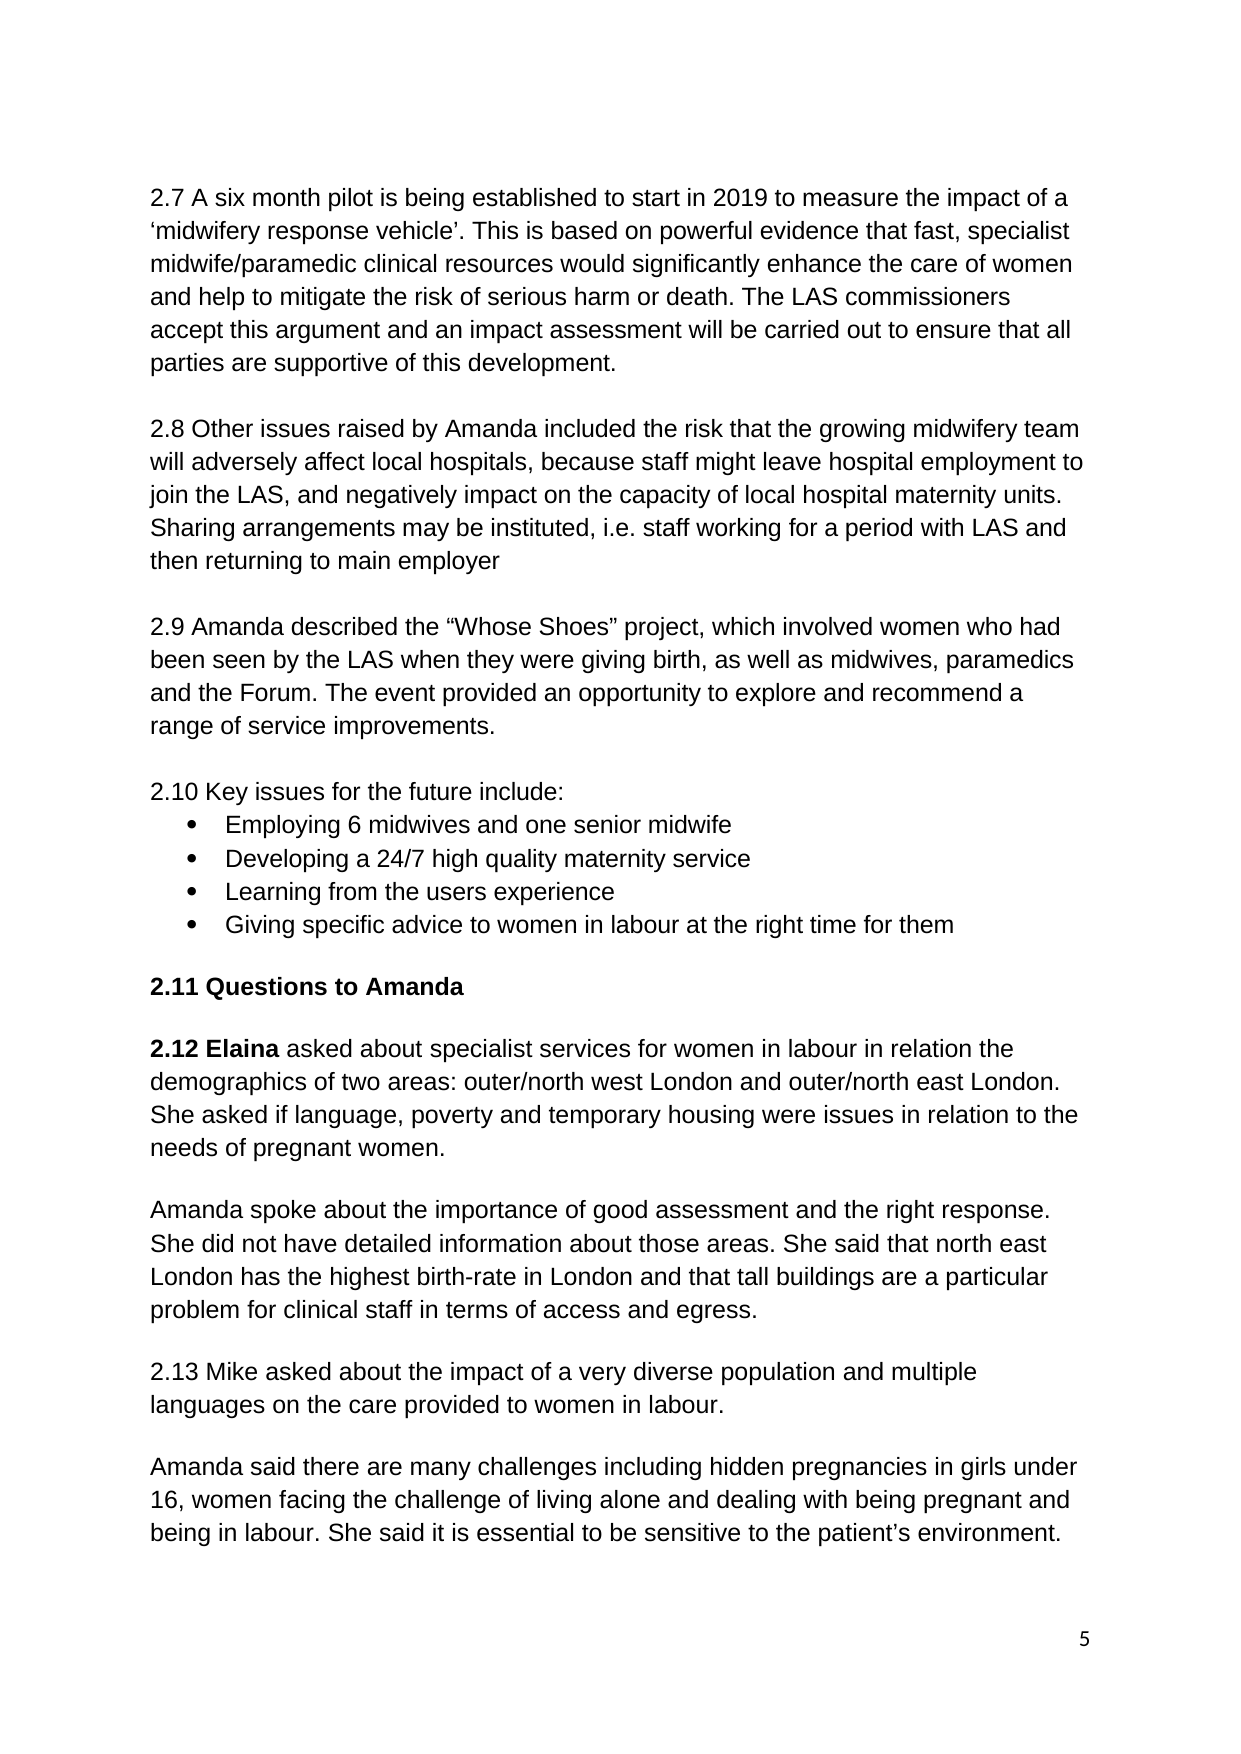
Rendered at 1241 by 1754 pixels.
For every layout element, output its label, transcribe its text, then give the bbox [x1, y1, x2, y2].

list Developing a 24/7 high quality maternity service [187, 843, 1090, 872]
text 2.12 Elaina asked about specialist services for women in labour in relation the demographics of two areas: outer/north west London and outer/north east London. She asked if language, poverty and temporary housing were issues in relation to the needs of pregnant women. [150, 1034, 1090, 1162]
text 2.7 A six month pilot is being established to start in 2019 to measure the impact of a ‘midwifery response vehicle’. This is based on powerful evidence that fast, specialist midwife/paramedic clinical resources would significantly enhance the care of women and help to mitigate the risk of serious harm or death. The LAS commissioners accept this argument and an impact assessment will be carried out to ensure that all parties are supportive of this development. [150, 183, 1090, 377]
text 2.13 Mike asked about the impact of a very diverse population and multiple languages on the care provided to women in labour. [150, 1357, 1090, 1418]
list Giving specific advice to women in labour at the right time for them [187, 910, 1090, 939]
text Amanda spoke about the importance of good assessment and the right response. She did not have detailed information about those areas. She said that north east London has the highest birth-rate in London and that tall buildings are a particular problem for clinical staff in terms of access and egress. [150, 1196, 1090, 1323]
text 2.9 Amanda described the “Whose Shoes” project, which involved women who had been seen by the LAS when they were giving birth, as well as midwives, paramedics and the Forum. The event provided an opportunity to explore and recommend a range of service improvements. [150, 612, 1090, 740]
text 2.10 Key issues for the future include: [150, 777, 1090, 806]
text 2.11 Questions to Amanda [150, 972, 1090, 1001]
text 2.8 Other issues raised by Amanda included the risk that the growing midwifery team will adversely affect local hospitals, because staff might leave hospital employment to join the LAS, and negatively impact on the capacity of local hospital maternity units. Sharing arrangements may be instituted, i.e. staff working for a period with LAS and then returning to main employer [150, 414, 1090, 575]
text Amanda said there are many challenges including hidden pregnancies in girls under 16, women facing the challenge of living alone and dealing with being pregnant and being in labour. She said it is essential to be sensitive to the patient’s environment. [150, 1452, 1090, 1547]
list Employing 6 midwives and one senior midwife [187, 810, 1090, 839]
list Learning from the users experience [187, 877, 1090, 906]
